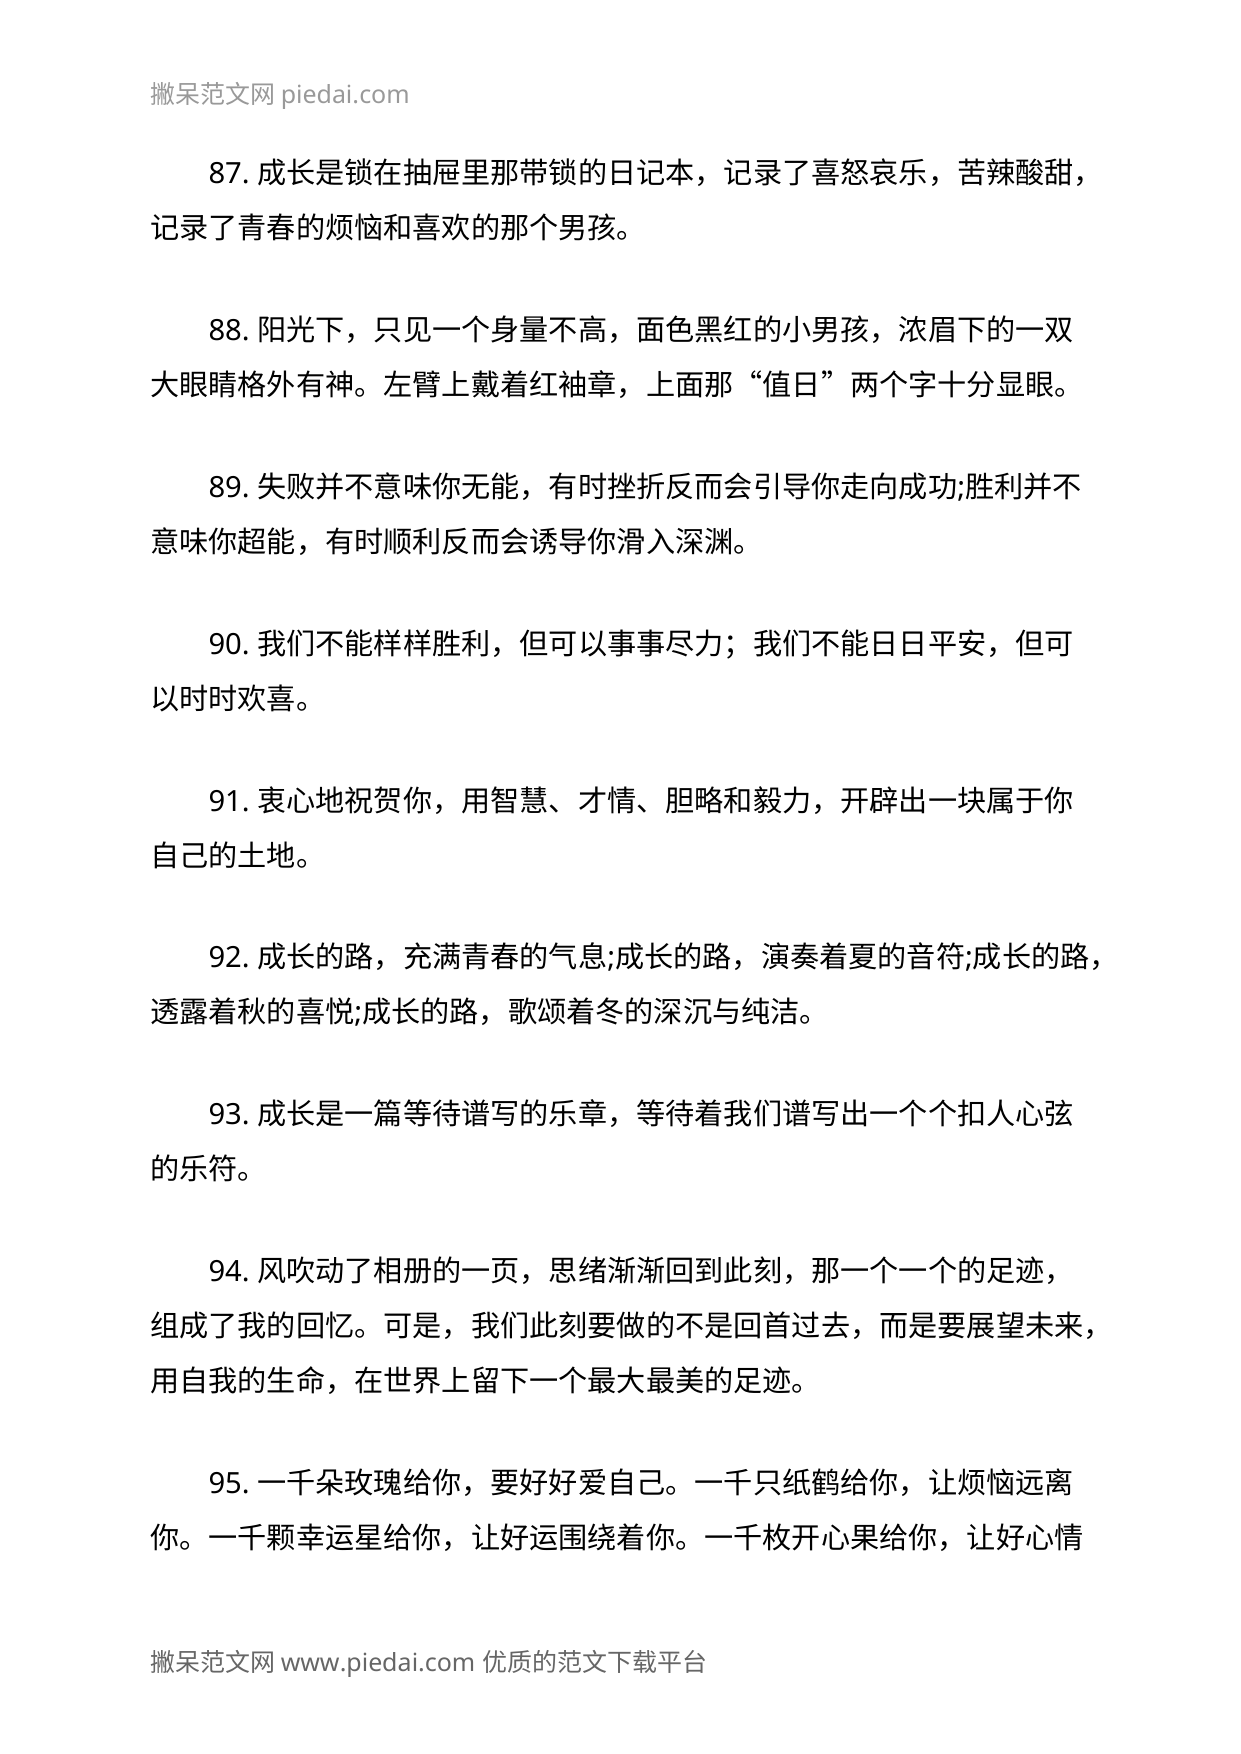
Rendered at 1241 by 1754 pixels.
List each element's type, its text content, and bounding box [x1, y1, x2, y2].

text 90. 我们不能样样胜利，但可以事事尽力；我们不能日日平安，但可以时时欢喜。 [150, 620, 1090, 718]
text 92. 成长的路，充满青春的气息;成长的路，演奏着夏的音符;成长的路，透露着秋的喜悦;成长的路，歌颂着冬的深沉与纯洁。 [150, 934, 1090, 1031]
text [150, 1459, 1090, 1557]
text 93. 成长是一篇等待谱写的乐章，等待着我们谱写出一个个扣人心弦的乐符。 [150, 1091, 1090, 1188]
text 88. 阳光下，只见一个身量不高，面色黑红的小男孩，浓眉下的一双大眼睛格外有神。左臂上戴着红袖章，上面那“值日”两个字十分显眼。 [150, 307, 1090, 404]
text 94. 风吹动了相册的一页，思绪渐渐回到此刻，那一个一个的足迹，组成了我的回忆。可是，我们此刻要做的不是回首过去，而是要展望未来，用自我的生命，在世界上留下一个最大最美的足迹。 [150, 1248, 1090, 1400]
text 91. 衷心地祝贺你，用智慧、才情、胆略和毅力，开辟出一块属于你自己的土地。 [150, 777, 1090, 874]
text 87. 成长是锁在抽屉里那带锁的日记本，记录了喜怒哀乐，苦辣酸甜，记录了青春的烦恼和喜欢的那个男孩。 [150, 150, 1090, 247]
text 89. 失败并不意味你无能，有时挫折反而会引导你走向成功;胜利并不意味你超能，有时顺利反而会诱导你滑入深渊。 [150, 463, 1090, 561]
